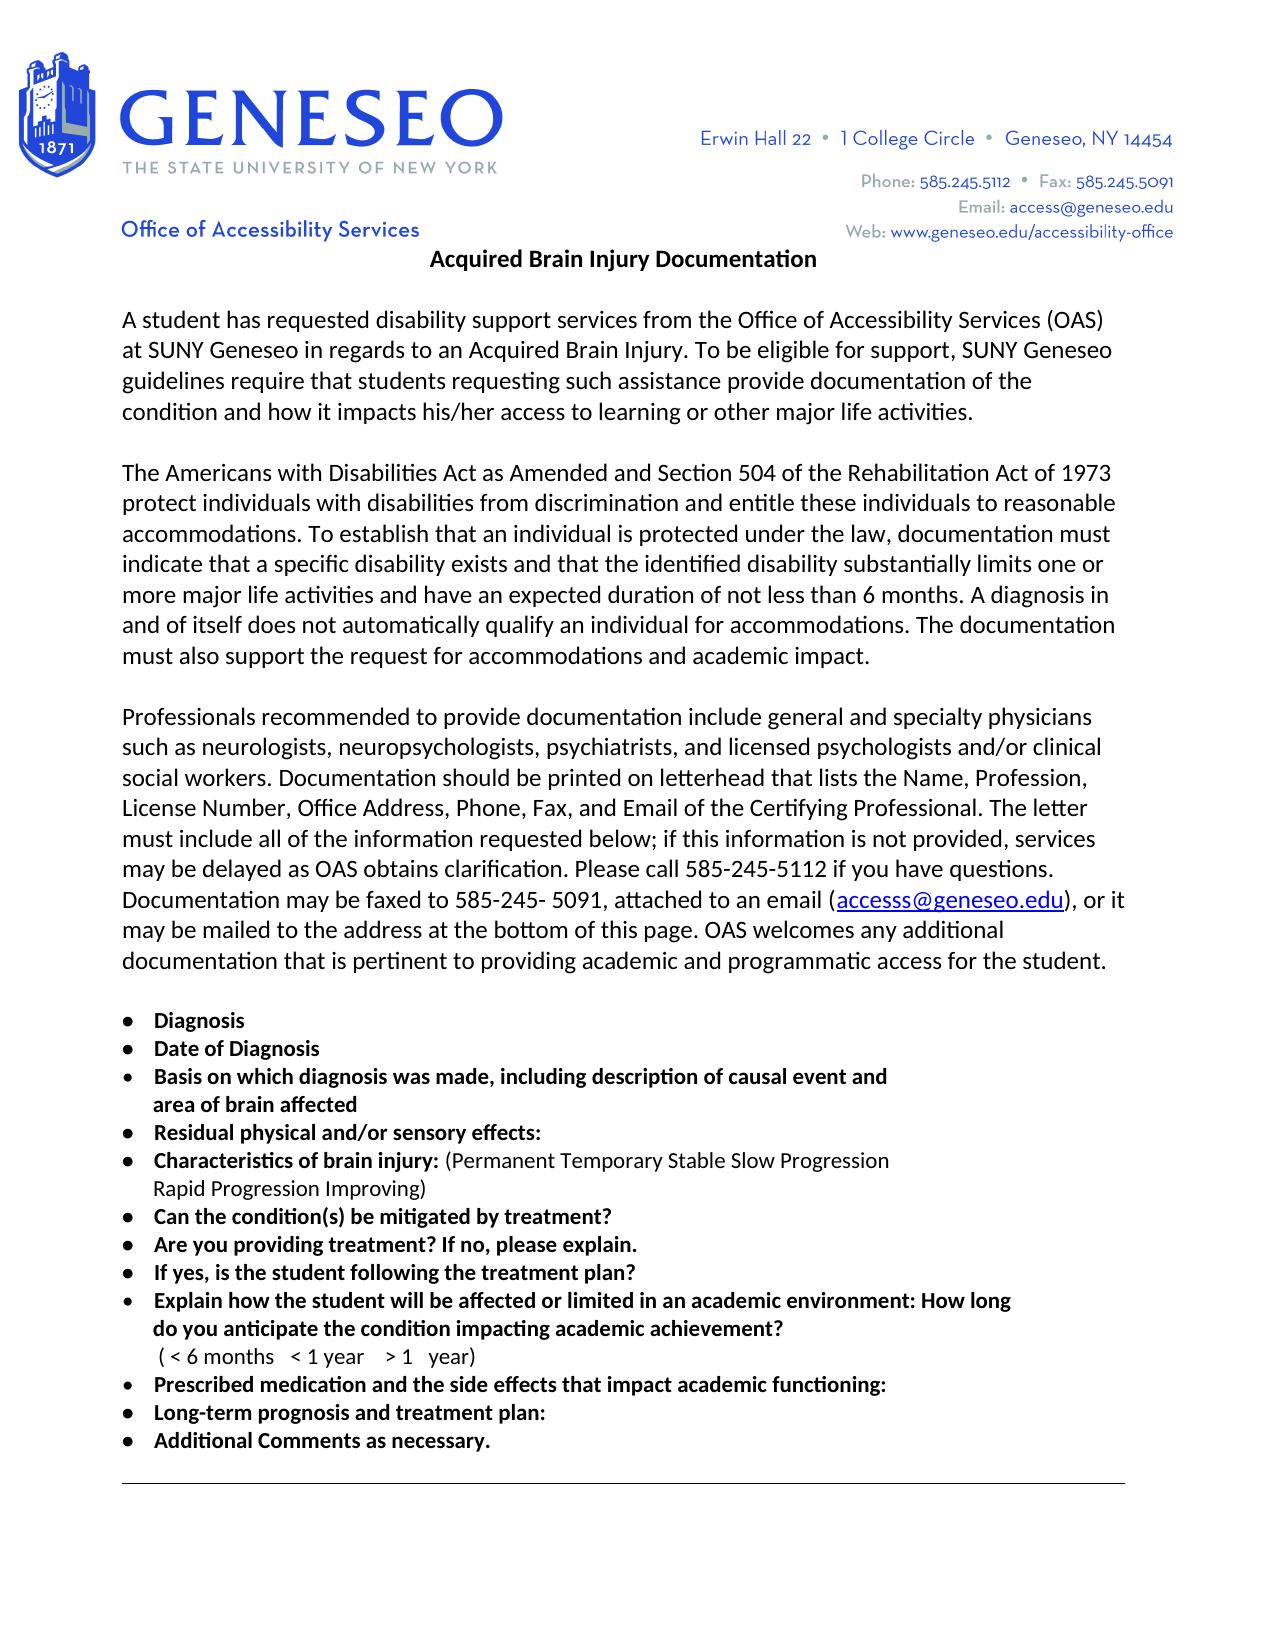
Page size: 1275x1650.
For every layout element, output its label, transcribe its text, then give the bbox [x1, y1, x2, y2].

text do you anticipate the condition impacting academic achievement? [122, 1314, 1125, 1342]
text • Basis on which diagnosis was made, including description of causal event and [122, 1062, 1125, 1090]
text Acquired Brain Injury Documentation [122, 243, 1125, 273]
text • Residual physical and/or sensory effects: [122, 1118, 1125, 1146]
text ( < 6 months < 1 year > 1 year) [122, 1342, 1125, 1370]
text Professionals recommended to provide documentation include general and specialty physicians such as neurologists, neuropsychologists, psychiatrists, and licensed psychologists and/or clinical social workers. Documentation should be printed on letterhead that lists the Name, Profession, License Number, Office Address, Phone, Fax, and Email of the Certifying Professional. The letter must include all of the information requested below; if this information is not provided, services may be delayed as OAS obtains clarification. Please call 585-245-5112 if you have questions. Documentation may be faxed to 585-245- 5091, attached to an email (accesss@geneseo.edu), or it may be mailed to the address at the bottom of this page. OAS welcomes any additional documentation that is pertinent to providing academic and programmatic access for the student. [122, 701, 1125, 976]
text • If yes, is the student following the treatment plan? [122, 1258, 1125, 1286]
text • Additional Comments as necessary. [122, 1426, 1125, 1454]
text • Characteristics of brain injury: (Permanent Temporary Stable Slow Progression [122, 1146, 1125, 1174]
text • Can the condition(s) be mitigated by treatment? [122, 1202, 1125, 1230]
picture [18, 52, 1174, 243]
text • Date of Diagnosis [122, 1034, 1125, 1062]
text • Are you providing treatment? If no, please explain. [122, 1230, 1125, 1258]
text • Prescribed medication and the side effects that impact academic functioning: [122, 1370, 1125, 1398]
text The Americans with Disabilities Act as Amended and Section 504 of the Rehabilitation Act of 1973 protect individuals with disabilities from discrimination and entitle these individuals to reasonable accommodations. To establish that an individual is protected under the law, documentation must indicate that a specific disability exists and that the identified disability substantially limits one or more major life activities and have an expected duration of not less than 6 months. A diagnosis in and of itself does not automatically qualify an individual for accommodations. The documentation must also support the request for accommodations and academic impact. [122, 457, 1125, 670]
text area of brain affected [122, 1090, 1125, 1118]
text • Long-term prognosis and treatment plan: [122, 1398, 1125, 1426]
text A student has requested disability support services from the Office of Accessibility Services (OAS) at SUNY Geneseo in regards to an Acquired Brain Injury. To be eligible for support, SUNY Geneseo guidelines require that students requesting such assistance provide documentation of the condition and how it impacts his/her access to learning or other major life activities. [122, 304, 1125, 426]
text • Diagnosis [122, 1006, 1125, 1034]
text Rapid Progression Improving) [122, 1174, 1125, 1202]
text • Explain how the student will be affected or limited in an academic environment: How long [122, 1286, 1125, 1314]
